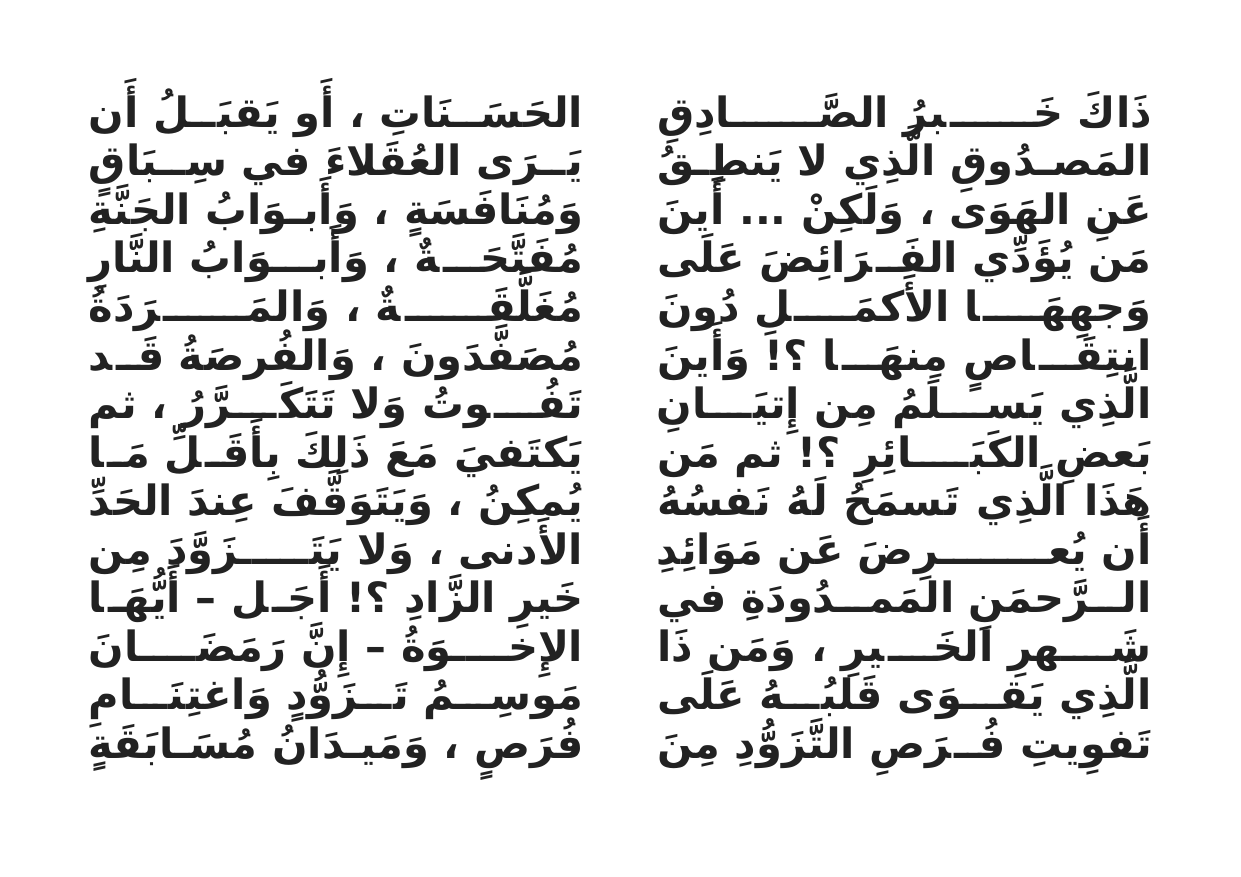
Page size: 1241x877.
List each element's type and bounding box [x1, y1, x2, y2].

text [89, 89, 583, 768]
text [657, 89, 1152, 768]
